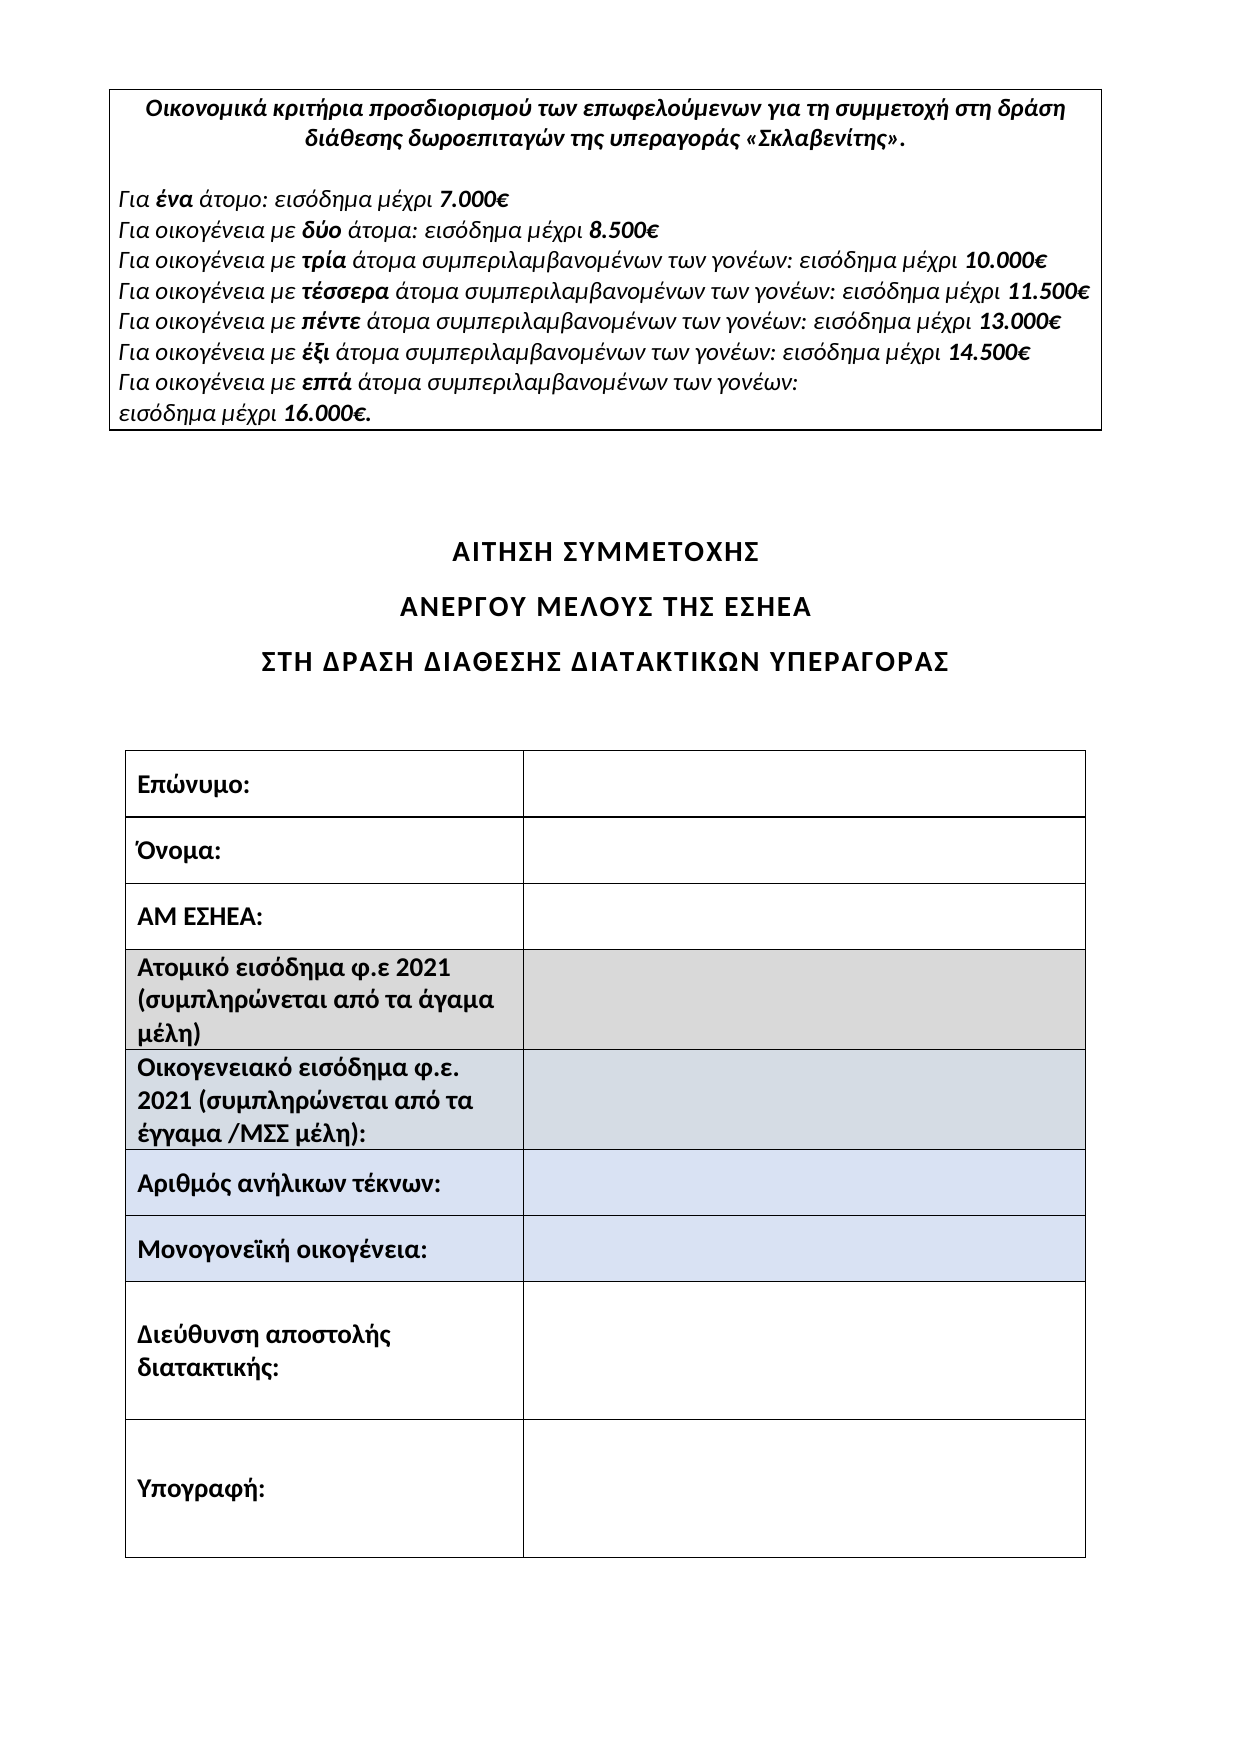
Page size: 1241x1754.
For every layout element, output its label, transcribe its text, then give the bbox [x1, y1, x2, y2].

text ΑΙΤΗΣΗ ΣΥΜΜΕΤΟΧΗΣ [118, 533, 1093, 568]
text ΣΤΗ ΔΡΑΣΗ ΔΙΑΘΕΣΗΣ ΔΙΑΤΑΚΤΙΚΩΝ ΥΠΕΡΑΓΟΡΑΣ [118, 643, 1093, 678]
text Για οικογένεια με πέντε άτομα συμπεριλαμβανομένων των γονέων: εισόδημα μέχρι 13.000€ [118, 305, 1093, 336]
text Για ένα άτομο: εισόδημα μέχρι 7.000€ [118, 183, 1093, 214]
table_cell ΑΜ ΕΣΗΕΑ: [126, 884, 523, 949]
text Για οικογένεια με επτά άτομα συμπεριλαμβανομένων των γονέων: [118, 366, 1093, 394]
table_cell [524, 818, 1085, 882]
table_cell [524, 950, 1085, 1049]
table_cell Όνομα: [126, 818, 523, 882]
table_cell Υπογραφή: [126, 1420, 523, 1557]
text Για οικογένεια με τέσσερα άτομα συμπεριλαμβανομένων των γονέων: εισόδημα μέχρι 11.500€ [118, 275, 1093, 305]
text Για οικογένεια με δύο άτομα: εισόδημα μέχρι 8.500€ [118, 214, 1093, 244]
table_cell Ατομικό εισόδημα φ.ε 2021 (συμπληρώνεται από τα άγαμα μέλη) [126, 950, 523, 1049]
table_cell [524, 1282, 1085, 1419]
table_cell [524, 1420, 1085, 1557]
text εισόδημα μέχρι 16.000€. [110, 394, 1101, 429]
text Για οικογένεια με έξι άτομα συμπεριλαμβανομένων των γονέων: εισόδημα μέχρι 14.500€ [118, 336, 1093, 366]
text ΑΝΕΡΓΟΥ ΜΕΛΟΥΣ ΤΗΣ ΕΣΗΕΑ [118, 588, 1093, 623]
text Για οικογένεια με τρία άτομα συμπεριλαμβανομένων των γονέων: εισόδημα μέχρι 10.000€ [118, 244, 1093, 275]
table_cell Οικογενειακό εισόδημα φ.ε. 2021 (συμπληρώνεται από τα έγγαμα /ΜΣΣ μέλη): [126, 1050, 523, 1149]
table_header [524, 751, 1085, 816]
text Οικονομικά κριτήρια προσδιορισμού των επωφελούμενων για τη συμμετοχή στη δράση διάθεσης δωροεπιταγών της υπεραγοράς «Σκλαβενίτης». [110, 90, 1101, 153]
table_cell [524, 1050, 1085, 1149]
table_cell [524, 884, 1085, 949]
table_cell [524, 1216, 1085, 1281]
table_cell Αριθμός ανήλικων τέκνων: [126, 1150, 523, 1215]
table_cell [524, 1150, 1085, 1215]
table_cell Διεύθυνση αποστολής διατακτικής: [126, 1282, 523, 1419]
table_cell Μονογονεϊκή οικογένεια: [126, 1216, 523, 1281]
table_header Επώνυμο: [126, 751, 523, 816]
